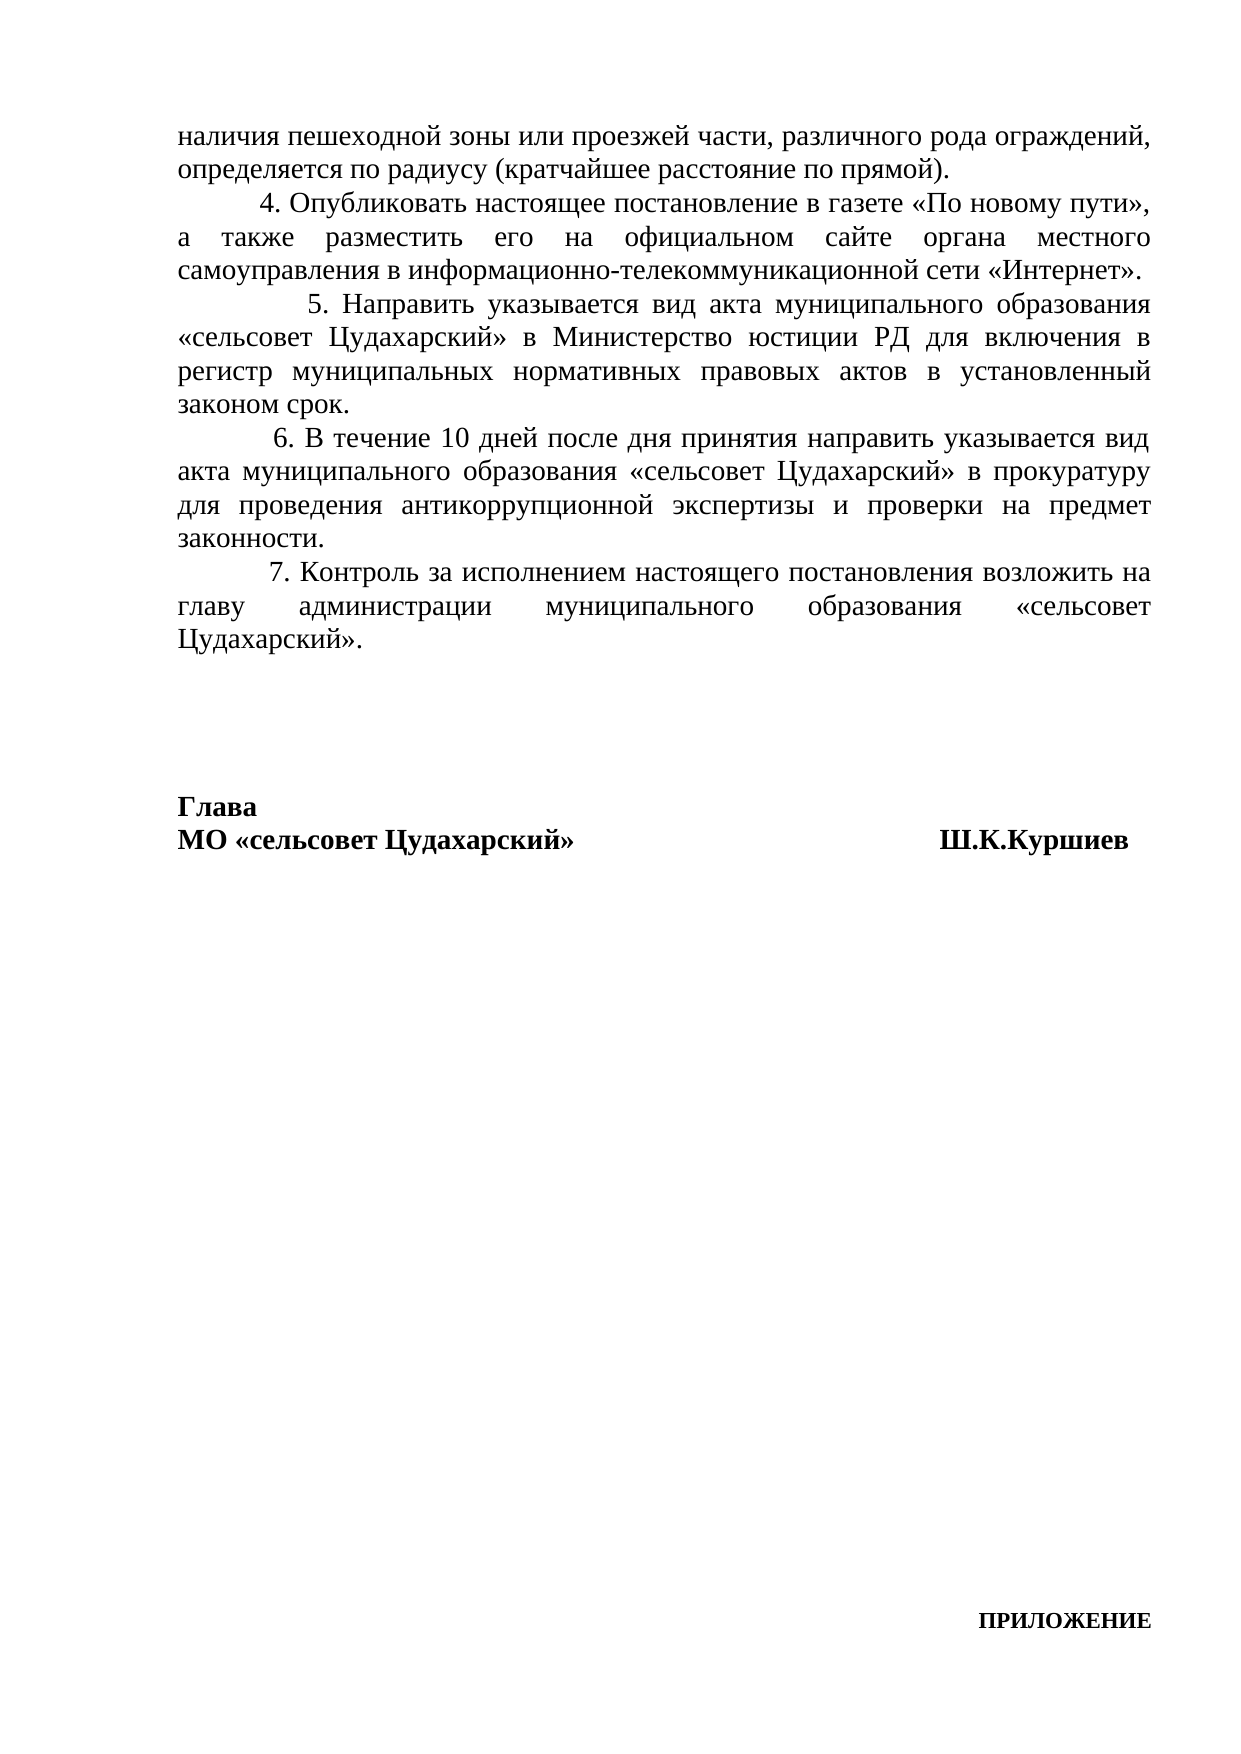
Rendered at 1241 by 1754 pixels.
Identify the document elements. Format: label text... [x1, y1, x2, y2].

text МО «сельсовет Цудахарский» Ш.К.Куршиев [177, 822, 1152, 856]
text 6. В течение 10 дней после дня принятия направить указывается вид акта муниципального образования «сельсовет Цудахарский» в прокуратуру для проведения антикоррупционной экспертизы и проверки на предмет законности. [177, 420, 1152, 554]
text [177, 118, 1152, 185]
text Глава [177, 789, 1152, 822]
text ПРИЛОЖЕНИЕ [177, 1607, 1152, 1634]
text 7. Контроль за исполнением настоящего постановления возложить на главу администрации муниципального образования «сельсовет Цудахарский». [177, 554, 1152, 655]
text 5. Направить указывается вид акта муниципального образования «сельсовет Цудахарский» в Министерство юстиции РД для включения в регистр муниципальных нормативных правовых актов в установленный законом срок. [177, 286, 1152, 420]
text 4. Опубликовать настоящее постановление в газете «По новому пути», а также разместить его на официальном сайте органа местного самоуправления в информационно-телекоммуникационной сети «Интернет». [177, 185, 1152, 286]
